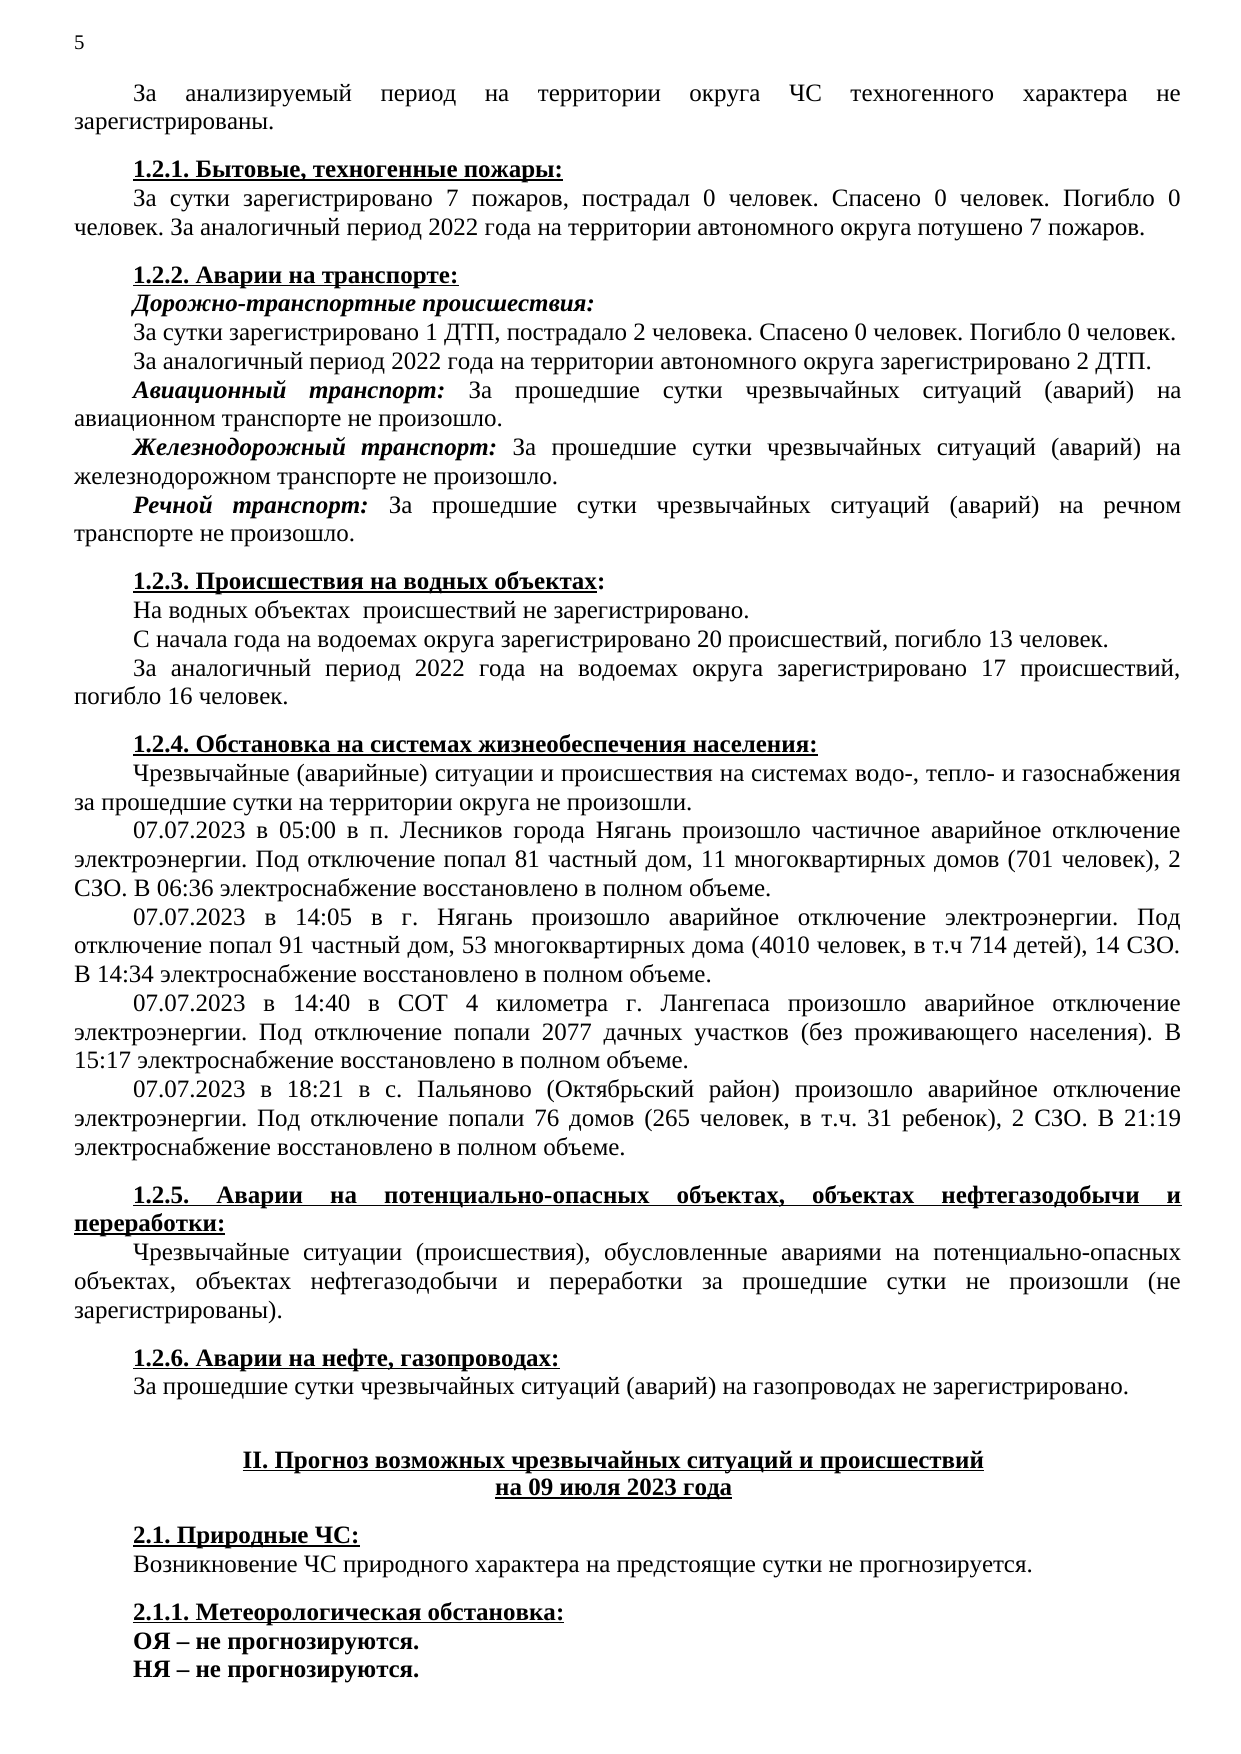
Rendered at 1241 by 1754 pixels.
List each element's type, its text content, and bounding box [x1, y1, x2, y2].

text За аналогичный период 2022 года на водоемах округа зарегистрировано 17 происшествий, погибло 16 человек. [74, 653, 1182, 710]
text Авиационный транспорт: За прошедшие сутки чрезвычайных ситуаций (аварий) на авиационном транспорте не произошло. [74, 375, 1182, 432]
text За анализируемый период на территории округа ЧС техногенного характера не зарегистрированы. [74, 78, 1182, 135]
text Речной транспорт: За прошедшие сутки чрезвычайных ситуаций (аварий) на речном транспорте не произошло. [74, 490, 1182, 547]
text За сутки зарегистрировано 7 пожаров, пострадал 0 человек. Спасено 0 человек. Погибло 0 человек. За аналогичный период 2022 года на территории автономного округа потушено 7 пожаров. [74, 183, 1182, 241]
text Возникновение ЧС природного характера на предстоящие сутки не прогнозируется. [74, 1549, 1153, 1578]
text 1.2.6. Аварии на нефте, газопроводах: [74, 1343, 1182, 1371]
text На водных объектах происшествий не зарегистрировано. [74, 595, 1182, 624]
text 1.2.3. Происшествия на водных объектах: [74, 566, 1182, 595]
text Чрезвычайные (аварийные) ситуации и происшествия на системах водо-, тепло- и газоснабжения за прошедшие сутки на территории округа не произошли. [74, 758, 1182, 816]
text НЯ – не прогнозируются. [74, 1654, 1182, 1683]
text 07.07.2023 в 14:05 в г. Нягань произошло аварийное отключение электроэнергии. Под отключение попал 91 частный дом, 53 многоквартирных дома (4010 человек, в т.ч 714 детей), 14 СЗО. В 14:34 электроснабжение восстановлено в полном объеме. [74, 902, 1182, 988]
text 2.1.1. Метеорологическая обстановка: [74, 1597, 1153, 1626]
text 2.1. Природные ЧС: [74, 1520, 1153, 1549]
text За сутки зарегистрировано 1 ДТП, пострадало 2 человека. Спасено 0 человек. Погибло 0 человек. [74, 317, 1182, 346]
text Дорожно-транспортные происшествия: [74, 288, 1182, 317]
text Железнодорожный транспорт: За прошедшие сутки чрезвычайных ситуаций (аварий) на железнодорожном транспорте не произошло. [74, 432, 1182, 490]
text на 09 июля 2023 года [74, 1474, 1153, 1501]
text Чрезвычайные ситуации (происшествия), обусловленные авариями на потенциально-опасных объектах, объектах нефтегазодобычи и переработки за прошедшие сутки не произошли (не зарегистрированы). [74, 1237, 1182, 1323]
text 1.2.1. Бытовые, техногенные пожары: [74, 154, 1182, 183]
text За аналогичный период 2022 года на территории автономного округа зарегистрировано 2 ДТП. [74, 346, 1182, 375]
text 07.07.2023 в 18:21 в с. Пальяново (Октябрьский район) произошло аварийное отключение электроэнергии. Под отключение попали 76 домов (265 человек, в т.ч. 31 ребенок), 2 СЗО. В 21:19 электроснабжение восстановлено в полном объеме. [74, 1074, 1182, 1161]
text 1.2.5. Аварии на потенциально-опасных объектах, объектах нефтегазодобычи и переработки: [74, 1180, 1182, 1237]
text 1.2.4. Обстановка на системах жизнеобеспечения населения: [74, 729, 1182, 758]
text ОЯ – не прогнозируются. [74, 1626, 1182, 1654]
text С начала года на водоемах округа зарегистрировано 20 происшествий, погибло 13 человек. [74, 624, 1182, 653]
text II. Прогноз возможных чрезвычайных ситуаций и происшествий [74, 1447, 1153, 1474]
text 1.2.2. Аварии на транспорте: [74, 260, 1182, 288]
text За прошедшие сутки чрезвычайных ситуаций (аварий) на газопроводах не зарегистрировано. [74, 1371, 1182, 1400]
text 07.07.2023 в 05:00 в п. Лесников города Нягань произошло частичное аварийное отключение электроэнергии. Под отключение попал 81 частный дом, 11 многоквартирных домов (701 человек), 2 СЗО. В 06:36 электроснабжение восстановлено в полном объеме. [74, 816, 1182, 902]
text 07.07.2023 в 14:40 в СОТ 4 километра г. Лангепаса произошло аварийное отключение электроэнергии. Под отключение попали 2077 дачных участков (без проживающего населения). В 15:17 электроснабжение восстановлено в полном объеме. [74, 988, 1182, 1074]
